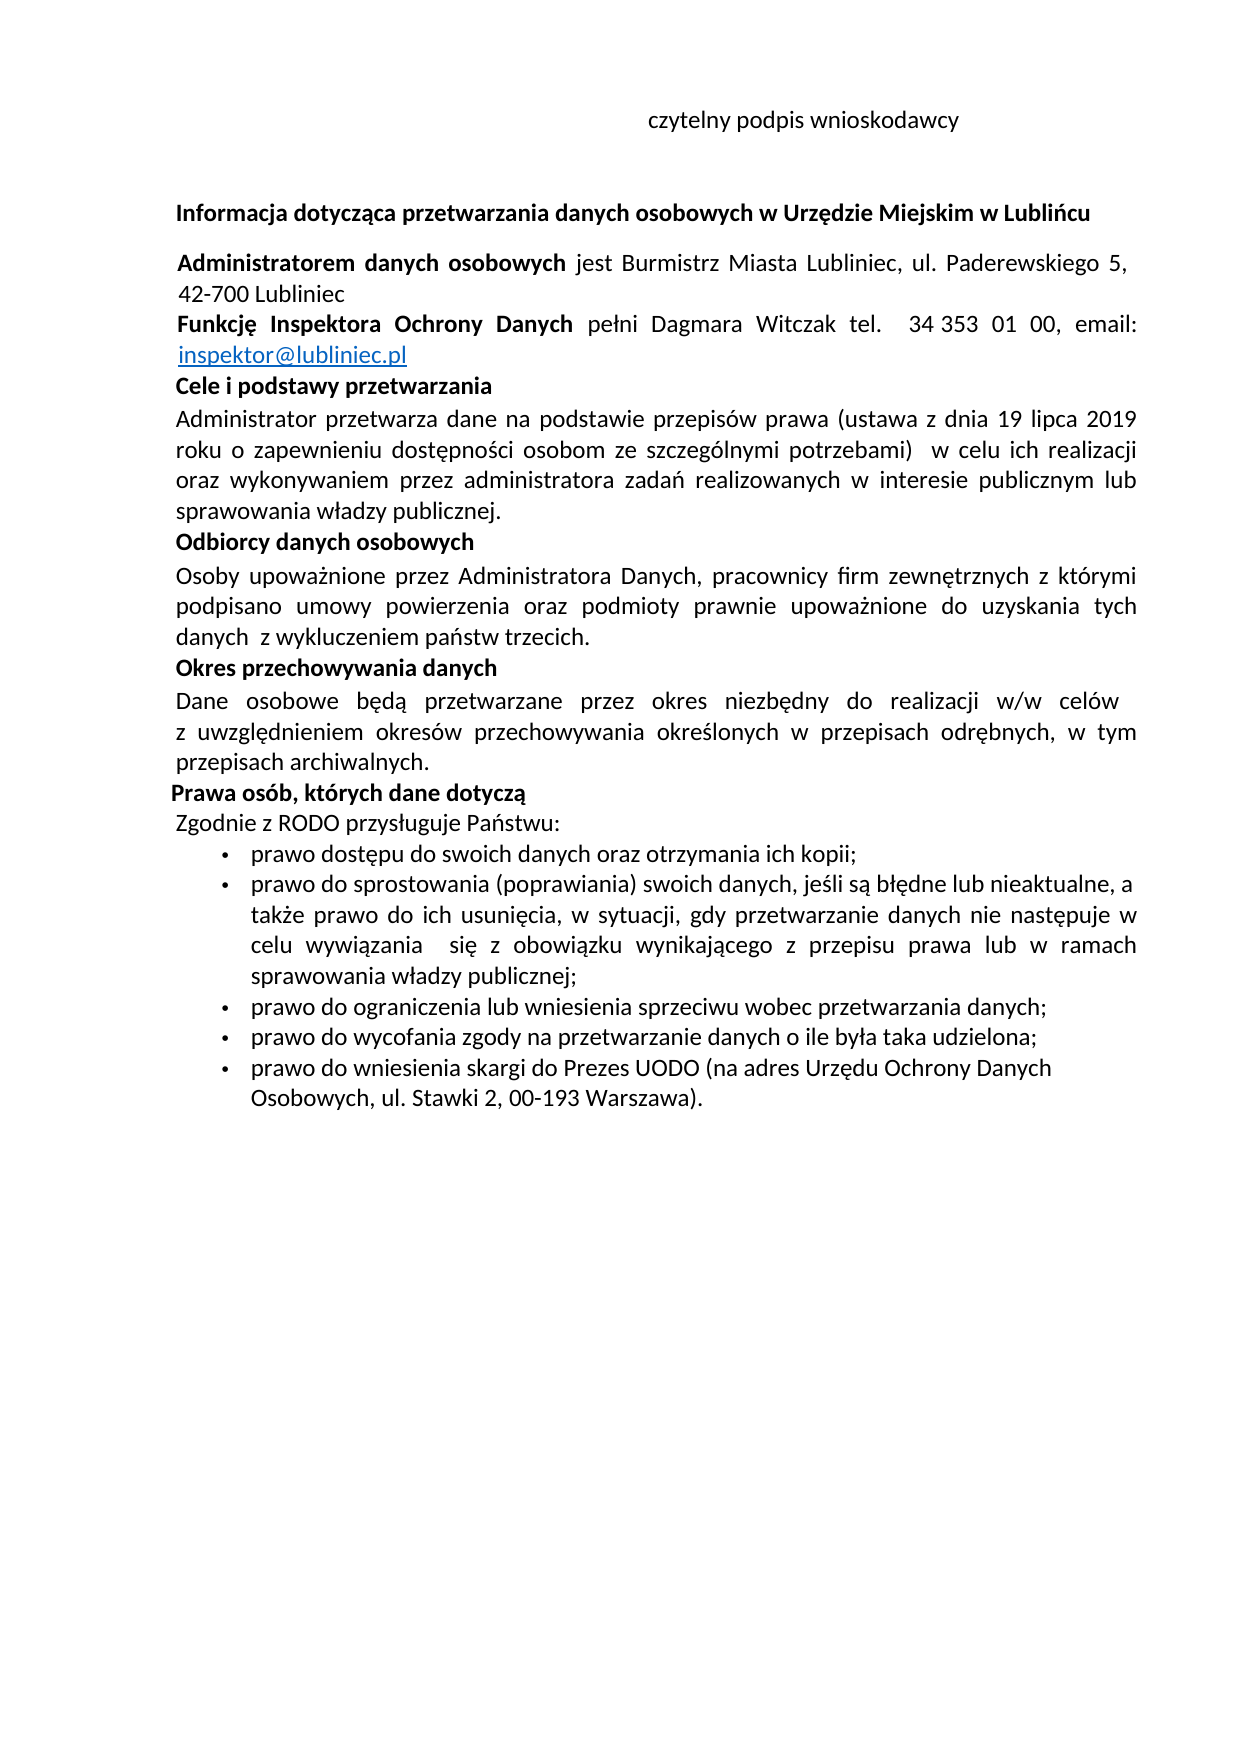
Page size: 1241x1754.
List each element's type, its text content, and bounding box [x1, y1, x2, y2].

list prawo do ograniczenia lub wniesienia sprzeciwu wobec przetwarzania danych; [177, 991, 1138, 1021]
text Administrator przetwarza dane na podstawie przepisów prawa (ustawa z dnia 19 lipca 2019 roku o zapewnieniu dostępności osobom ze szczególnymi potrzebami) w celu ich realizacji oraz wykonywaniem przez administratora zadań realizowanych w interesie publicznym lub sprawowania władzy publicznej. [176, 404, 1138, 526]
text Zgodnie z RODO przysługuje Państwu: [176, 807, 632, 838]
text Funkcję Inspektora Ochrony Danych pełni Dagmara Witczak tel. 34 353 01 00, email: inspektor@lubliniec.pl [177, 308, 1138, 369]
text Osobowych, ul. Stawki 2, 00-193 Warszawa). [221, 1082, 1138, 1113]
subtitle Odbiorcy danych osobowych [176, 526, 1166, 557]
text Osoby upoważnione przez Administratora Danych, pracownicy firm zewnętrznych z którymi podpisano umowy powierzenia oraz podmioty prawnie upoważnione do uzyskania tych danych z wykluczeniem państw trzecich. [176, 560, 1138, 651]
list prawo do sprostowania (poprawiania) swoich danych, jeśli są błędne lub nieaktualne, a [177, 868, 1138, 899]
text Administratorem danych osobowych jest Burmistrz Miasta Lubliniec, ul. Paderewskiego 5, 42-700 Lubliniec [177, 247, 1138, 308]
subtitle Cele i podstawy przetwarzania [176, 370, 1166, 401]
text Dane osobowe będą przetwarzane przez okres niezbędny do realizacji w/w celów z uwzględnieniem okresów przechowywania określonych w przepisach odrębnych, w tym przepisach archiwalnych. [176, 685, 1138, 777]
list prawo do wniesienia skargi do Prezes UODO (na adres Urzędu Ochrony Danych [177, 1052, 1138, 1082]
subtitle Informacja dotycząca przetwarzania danych osobowych w Urzędzie Miejskim w Lublińcu [176, 197, 1166, 227]
text także prawo do ich usunięcia, w sytuacji, gdy przetwarzanie danych nie następuje w celu wywiązania się z obowiązku wynikającego z przepisu prawa lub w ramach sprawowania władzy publicznej; [251, 899, 1138, 991]
subtitle Okres przechowywania danych [176, 652, 1166, 682]
text czytelny podpis wnioskodawcy [246, 104, 1166, 135]
text Prawa osób, których dane dotyczą [131, 777, 632, 807]
list prawo dostępu do swoich danych oraz otrzymania ich kopii; [177, 838, 1138, 868]
list prawo do wycofania zgody na przetwarzanie danych o ile była taka udzielona; [177, 1021, 1138, 1052]
